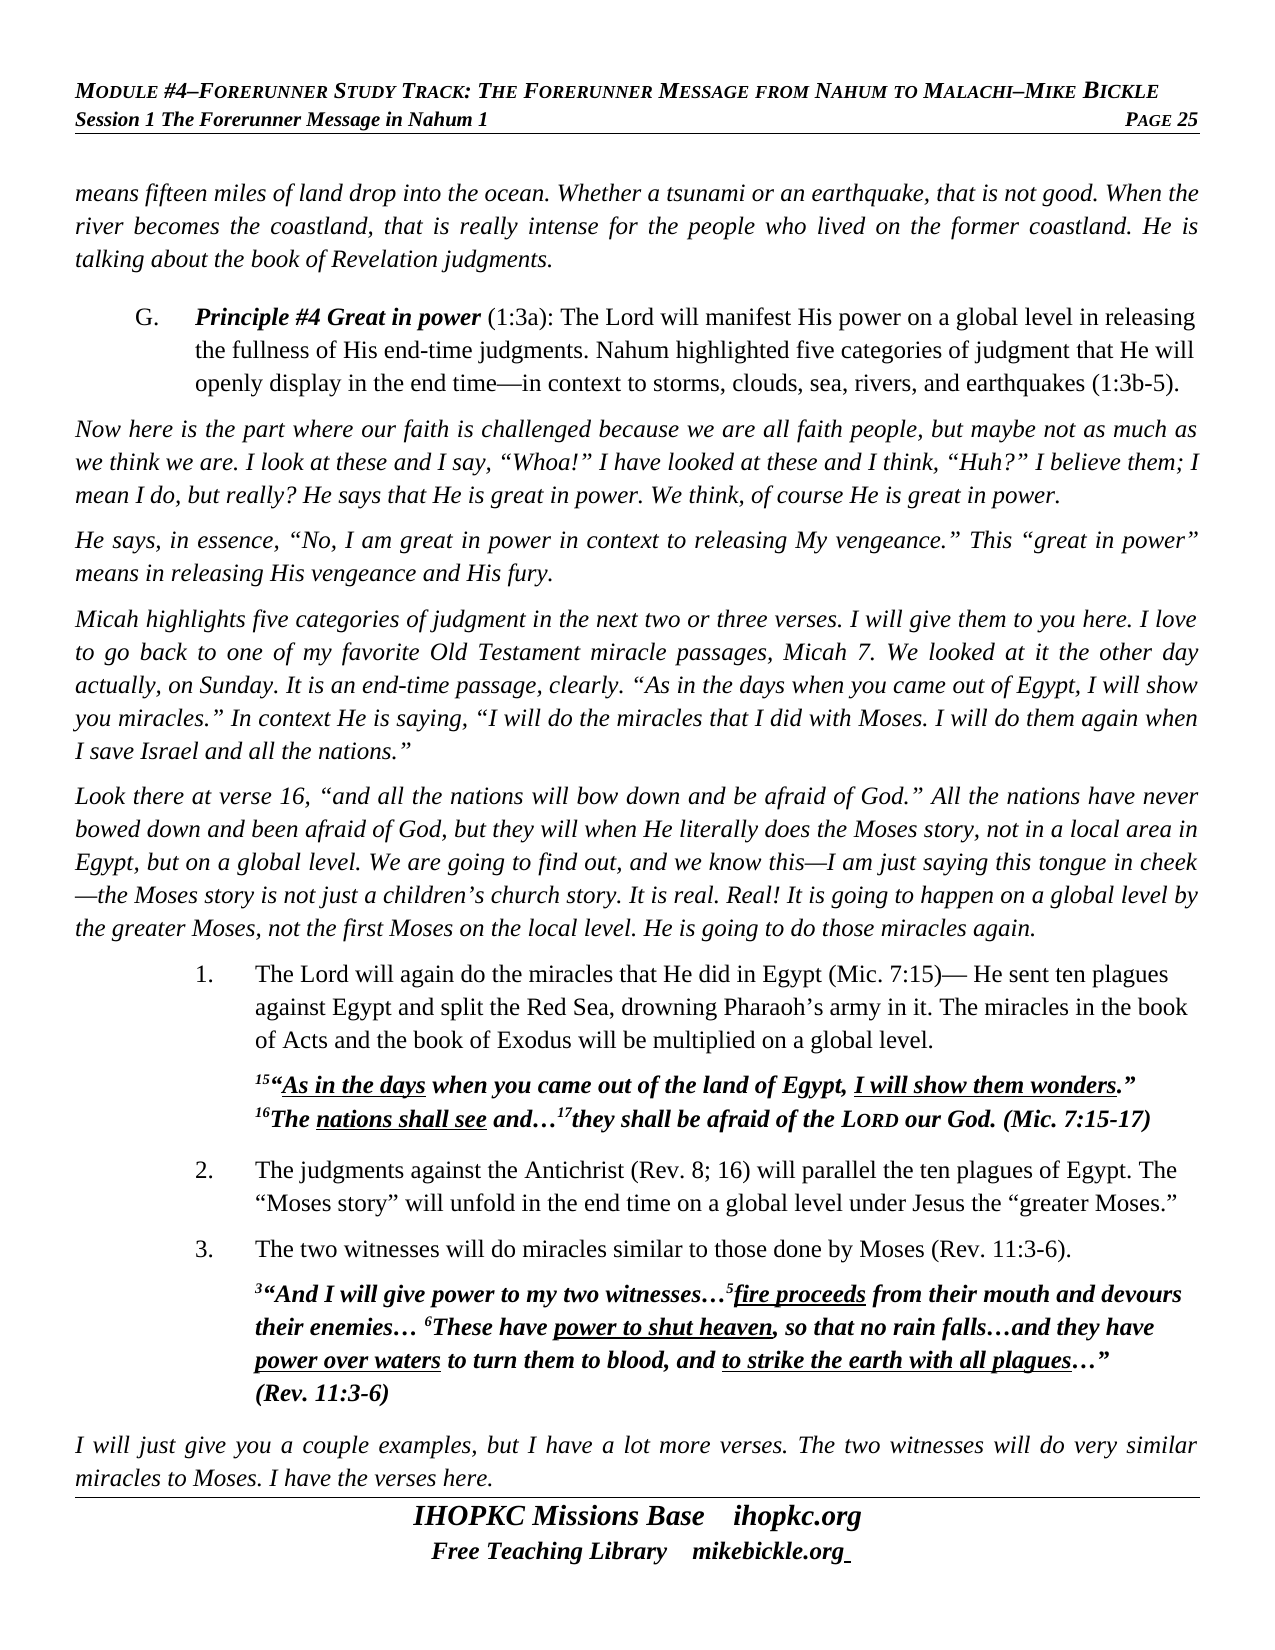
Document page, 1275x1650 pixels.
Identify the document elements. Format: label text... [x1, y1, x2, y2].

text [75, 178, 1200, 273]
text Principle #4 Great in power (1:3a): The Lord will manifest His power on a global level in releasing the fullness of His end-time judgments. Nahum highlighted five categories of judgment that He will openly display in the end time—in context to storms, clouds, sea, rivers, and earthquakes (1:3b-5). [135, 302, 1200, 397]
text Now here is the part where our faith is challenged because we are all faith people, but maybe not as much as we think we are. I look at these and I say, “Whoa!” I have looked at these and I think, “Huh?” I believe them; I mean I do, but really? He says that He is great in power. We think, of course He is great in power. [75, 414, 1200, 508]
text He says, in essence, “No, I am great in power in context to releasing My vengeance.” This “great in power” means in releasing His vengeance and His fury. [75, 525, 1200, 587]
text I will just give you a couple examples, but I have a lot more verses. The two witnesses will do very similar miracles to Moses. I have the verses here. [75, 1430, 1200, 1492]
text The Lord will again do the miracles that He did in Egypt (Mic. 7:15)— He sent ten plagues against Egypt and split the Red Sea, drowning Pharaoh’s army in it. The miracles in the book of Acts and the book of Exodus will be multiplied on a global level. [195, 959, 1200, 1054]
text Look there at verse 16, “and all the nations will bow down and be afraid of God.” All the nations have never bowed down and been afraid of God, but they will when He literally does the Moses story, not in a local area in Egypt, but on a global level. We are going to find out, and we know this—I am just saying this tongue in cheek—the Moses story is not just a children’s church story. It is real. Real! It is going to happen on a global level by the greater Moses, not the first Moses on the local level. He is going to do those miracles again. [75, 781, 1200, 942]
text Micah highlights five categories of judgment in the next two or three verses. I will give them to you here. I love to go back to one of my favorite Old Testament miracle passages, Micah 7. We looked at it the other day actually, on Sunday. It is an end-time passage, clearly. “As in the days when you came out of Egypt, I will show you miracles.” In context He is saying, “I will do the miracles that I did with Moses. I will do them again when I save Israel and all the nations.” [75, 604, 1200, 765]
text The judgments against the Antichrist (Rev. 8; 16) will parallel the ten plagues of Egypt. The “Moses story” will unfold in the end time on a global level under Jesus the “greater Moses.” [195, 1155, 1200, 1217]
text 15“As in the days when you came out of the land of Egypt, I will show them wonders.” 16The nations shall see and…17they shall be afraid of the Lord our God. (Mic. 7:15-17) [255, 1071, 1200, 1132]
text The two witnesses will do miracles similar to those done by Moses (Rev. 11:3-6). [195, 1234, 1200, 1263]
text 3“And I will give power to my two witnesses…5fire proceeds from their mouth and devours their enemies… 6These have power to shut heaven, so that no rain falls…and they have power over waters to turn them to blood, and to strike the earth with all plagues…” (Rev. 11:3-6) [255, 1279, 1200, 1407]
